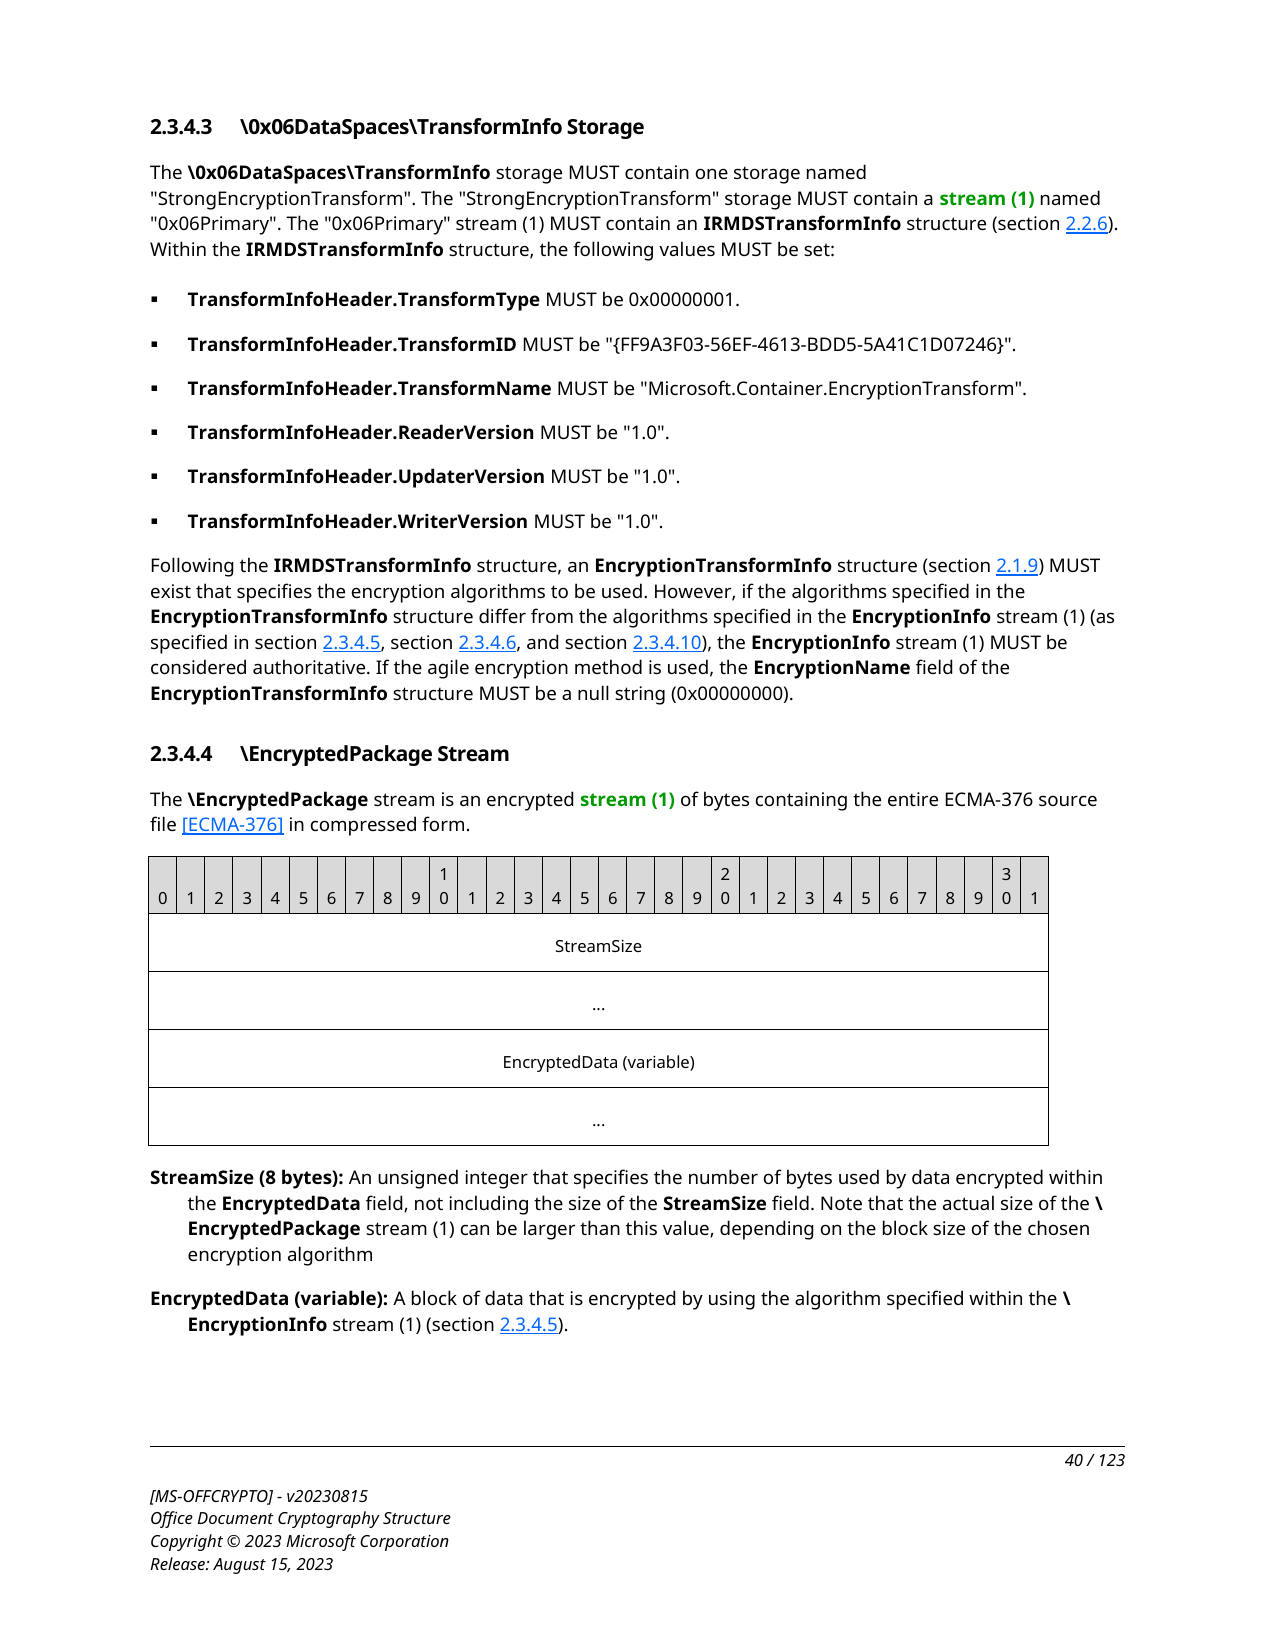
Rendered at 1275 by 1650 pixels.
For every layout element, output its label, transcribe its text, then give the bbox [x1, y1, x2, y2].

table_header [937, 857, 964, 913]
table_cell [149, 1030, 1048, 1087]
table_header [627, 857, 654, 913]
list TransformInfoHeader.TransformName MUST be "Microsoft.Container.EncryptionTransform". [150, 375, 1125, 401]
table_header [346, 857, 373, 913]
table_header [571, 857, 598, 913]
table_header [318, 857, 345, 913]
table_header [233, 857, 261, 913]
text Following the IRMDSTransformInfo structure, an EncryptionTransformInfo structure (section 2.1.9) MUST exist that specifies the encryption algorithms to be used. However, if the algorithms specified in the EncryptionTransformInfo structure differ from the algorithms specified in the EncryptionInfo stream (1) (as specified in section 2.3.4.5, section 2.3.4.6, and section 2.3.4.10), the EncryptionInfo stream (1) MUST be considered authoritative. If the agile encryption method is used, the EncryptionName field of the EncryptionTransformInfo structure MUST be a null string (0x00000000). [150, 552, 1125, 706]
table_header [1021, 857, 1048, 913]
text The \0x06DataSpaces\TransformInfo storage MUST contain one storage named "StrongEncryptionTransform". The "StrongEncryptionTransform" storage MUST contain a stream (1) named "0x06Primary". The "0x06Primary" stream (1) MUST contain an IRMDSTransformInfo structure (section 2.2.6). Within the IRMDSTransformInfo structure, the following values MUST be set: [150, 160, 1125, 262]
text StreamSize (8 bytes): An unsigned integer that specifies the number of bytes used by data encrypted within the EncryptedData field, not including the size of the StreamSize field. Note that the actual size of the \EncryptedPackage stream (1) can be larger than this value, depending on the block size of the chosen encryption algorithm [150, 1164, 1125, 1267]
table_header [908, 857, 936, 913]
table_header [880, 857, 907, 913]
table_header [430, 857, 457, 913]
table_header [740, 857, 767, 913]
subtitle \0x06DataSpaces\TransformInfo Storage [150, 112, 1125, 141]
subtitle \EncryptedPackage Stream [150, 739, 1125, 767]
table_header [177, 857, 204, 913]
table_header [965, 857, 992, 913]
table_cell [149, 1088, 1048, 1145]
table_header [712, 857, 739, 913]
list TransformInfoHeader.TransformID MUST be "{FF9A3F03-56EF-4613-BDD5-5A41C1D07246}". [150, 331, 1125, 357]
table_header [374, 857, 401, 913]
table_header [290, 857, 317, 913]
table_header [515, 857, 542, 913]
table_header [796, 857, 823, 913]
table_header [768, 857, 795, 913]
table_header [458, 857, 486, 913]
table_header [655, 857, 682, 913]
list TransformInfoHeader.TransformType MUST be 0x00000001. [150, 287, 1125, 312]
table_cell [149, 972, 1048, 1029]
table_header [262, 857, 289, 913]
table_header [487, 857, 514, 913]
list TransformInfoHeader.ReaderVersion MUST be "1.0". [150, 419, 1125, 445]
text The \EncryptedPackage stream is an encrypted stream (1) of bytes containing the entire ECMA-376 source file [ECMA-376] in compressed form. [150, 786, 1125, 837]
list TransformInfoHeader.UpdaterVersion MUST be "1.0". [150, 464, 1125, 489]
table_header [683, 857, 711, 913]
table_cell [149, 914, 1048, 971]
list TransformInfoHeader.WriterVersion MUST be "1.0". [150, 508, 1125, 534]
text EncryptedData (variable): A block of data that is encrypted by using the algorithm specified within the \EncryptionInfo stream (1) (section 2.3.4.5). [150, 1285, 1125, 1336]
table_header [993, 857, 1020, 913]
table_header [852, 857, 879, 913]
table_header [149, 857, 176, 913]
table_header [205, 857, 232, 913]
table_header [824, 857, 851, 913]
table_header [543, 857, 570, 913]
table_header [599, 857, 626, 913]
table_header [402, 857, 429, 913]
